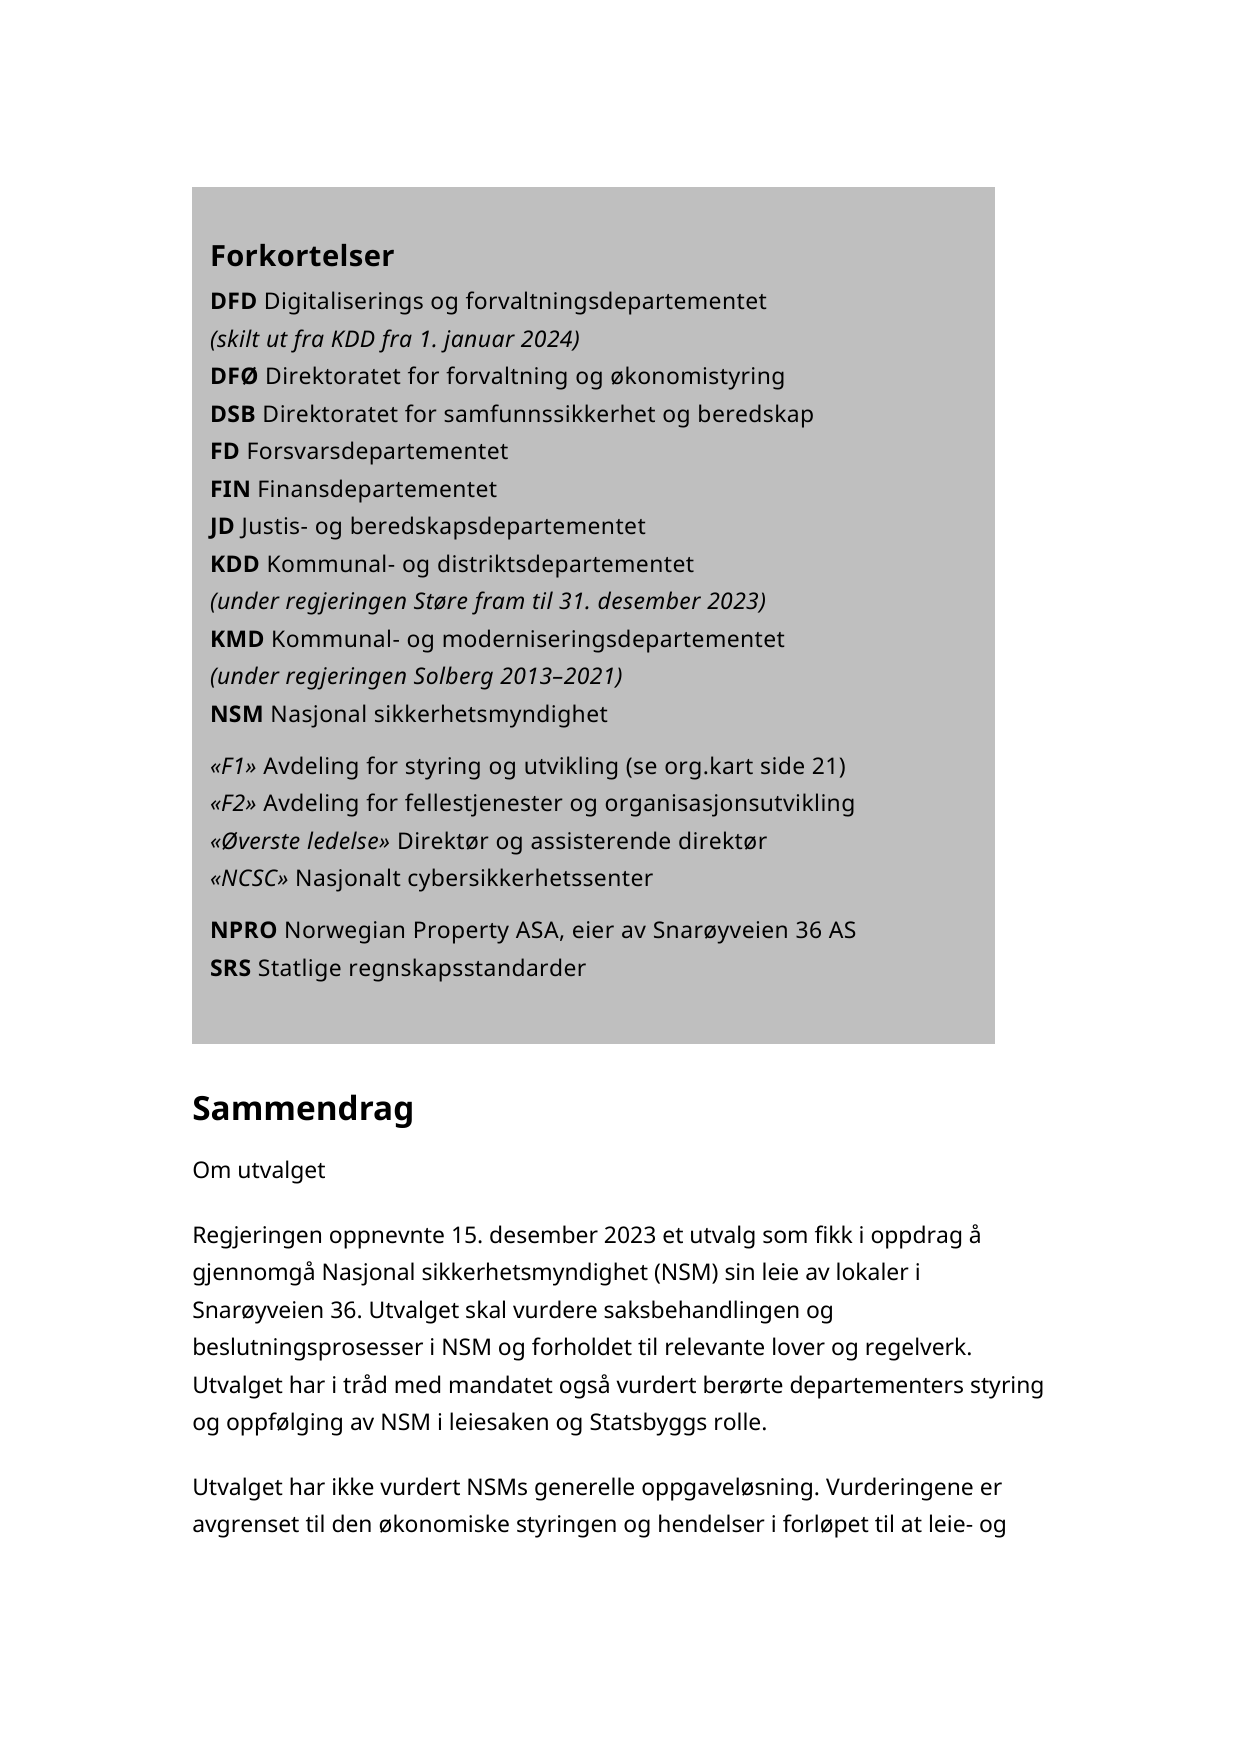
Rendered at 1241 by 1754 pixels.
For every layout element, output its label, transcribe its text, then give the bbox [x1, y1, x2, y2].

text Om utvalget [192, 1154, 1048, 1185]
text Sammendrag [192, 1084, 1048, 1130]
table_header Forkortelser DFD Digitaliserings og forvaltningsdepartementet (skilt ut fra KDD fra 1. januar 2024) DFØ Direktoratet for forvaltning og økonomistyring DSB Direktoratet for samfunnssikkerhet og beredskap FD Forsvarsdepartementet FIN Finansdepartementet JD Justis- og beredskapsdepartementet KDD Kommunal- og distriktsdepartementet (under regjeringen Støre fram til 31. desember 2023) KMD Kommunal- og moderniseringsdepartementet (under regjeringen Solberg 2013–2021) NSM Nasjonal sikkerhetsmyndighet «F1» Avdeling for styring og utvikling (se org.kart side 21) «F2» Avdeling for fellestjenester og organisasjonsutvikling «Øverste ledelse» Direktør og assisterende direktør «NCSC» Nasjonalt cybersikkerhetssenter NPRO Norwegian Property ASA, eier av Snarøyveien 36 AS SRS Statlige regnskapsstandarder [192, 187, 995, 1044]
text Regjeringen oppnevnte 15. desember 2023 et utvalg som fikk i oppdrag å gjennomgå Nasjonal sikkerhetsmyndighet (NSM) sin leie av lokaler i Snarøyveien 36. Utvalget skal vurdere saksbehandlingen og beslutningsprosesser i NSM og forholdet til relevante lover og regelverk. Utvalget har i tråd med mandatet også vurdert berørte departementers styring og oppfølging av NSM i leiesaken og Statsbyggs rolle. [192, 1219, 1048, 1437]
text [192, 1471, 1048, 1539]
